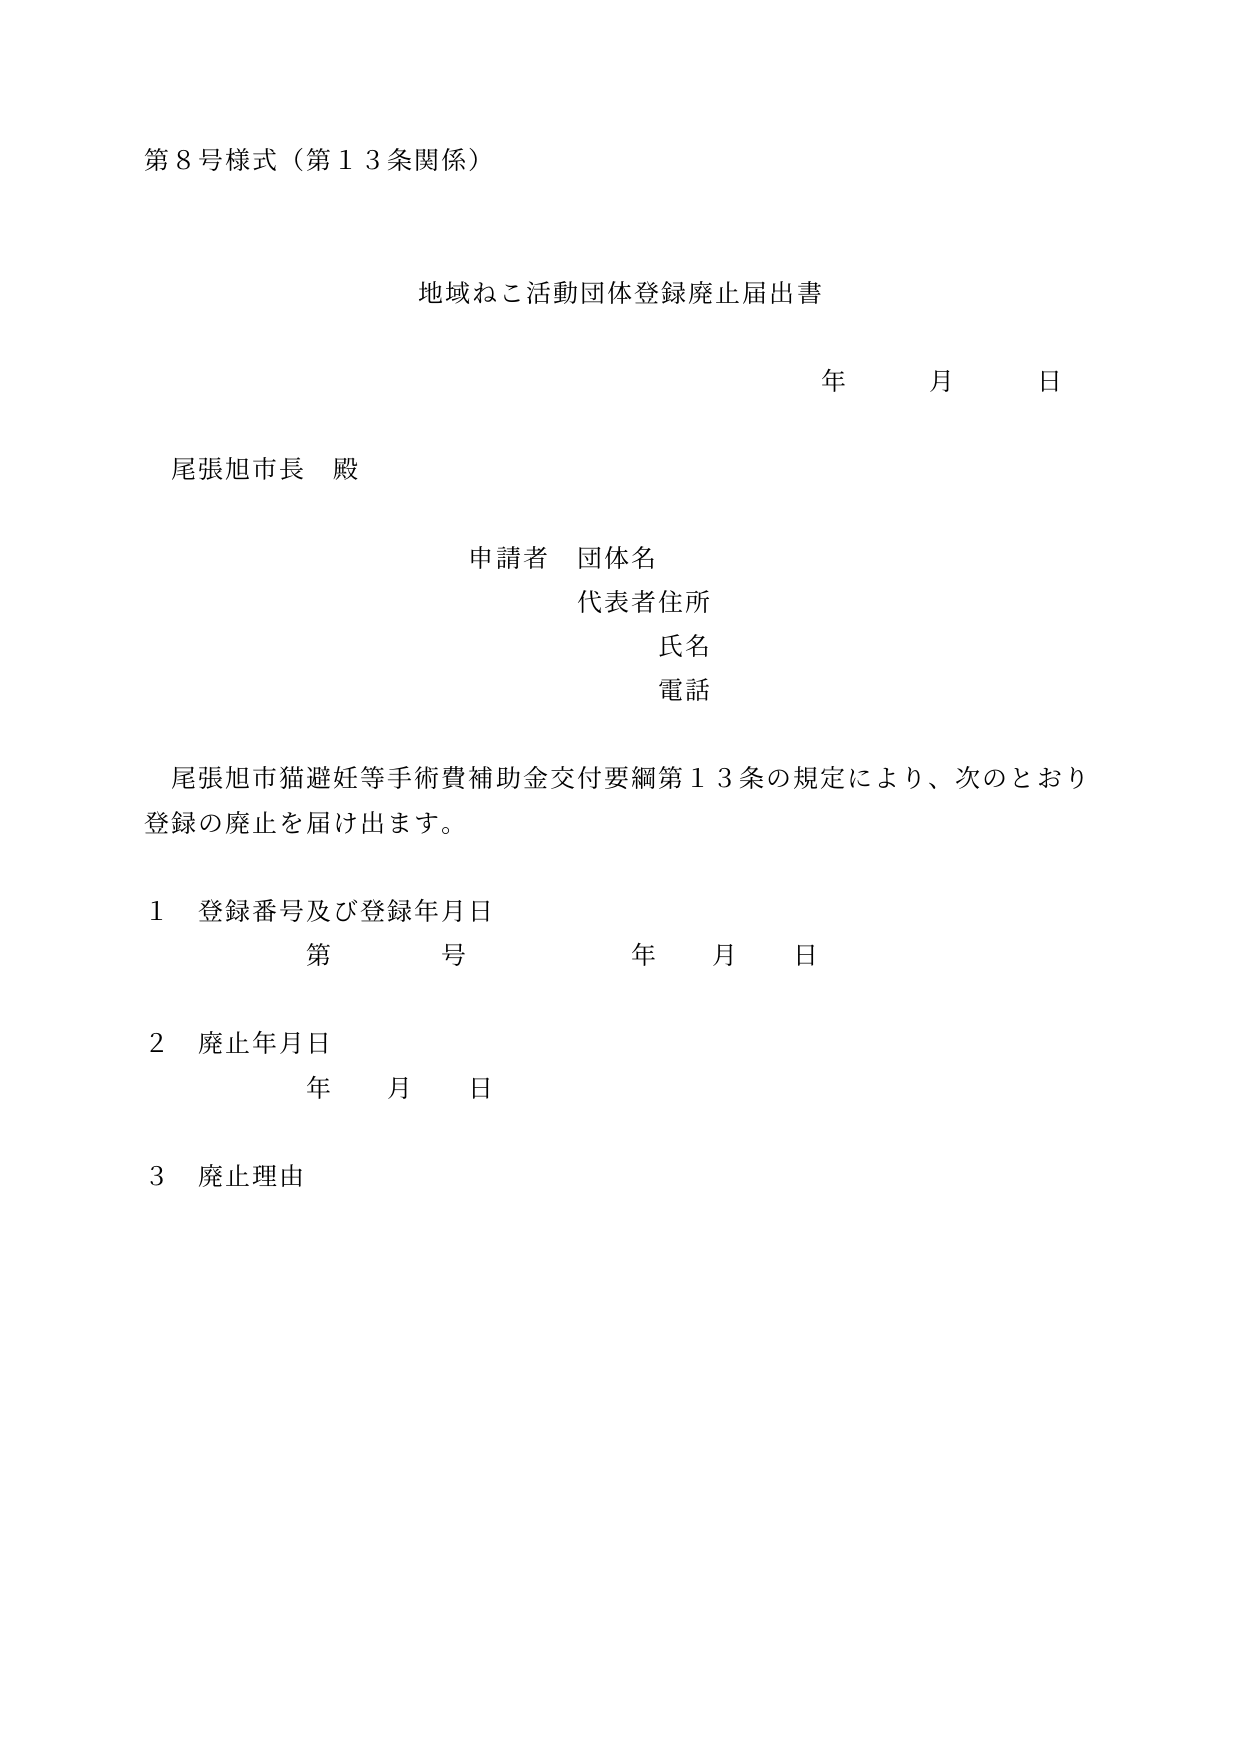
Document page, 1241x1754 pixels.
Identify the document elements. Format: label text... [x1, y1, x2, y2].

text ２ 廃止年月日 [144, 1020, 1096, 1064]
text 電話 [144, 667, 1096, 711]
text 代表者住所 [144, 578, 1096, 623]
text １ 登録番号及び登録年月日 [144, 888, 1096, 932]
text 第 号 年 月 日 [144, 932, 1096, 976]
text 尾張旭市長 殿 [144, 446, 1096, 490]
text 地域ねこ活動団体登録廃止届出書 [144, 269, 1096, 313]
text 年 月 日 [144, 1064, 1096, 1108]
text 年 月 日 [144, 358, 1096, 402]
text 申請者 団体名 [144, 534, 1096, 578]
text 尾張旭市猫避妊等手術費補助金交付要綱第１３条の規定により、次のとおり登録の廃止を届け出ます。 [144, 755, 1096, 843]
text 第８号様式（第１３条関係） [144, 137, 1096, 181]
text ３ 廃止理由 [144, 1153, 1096, 1197]
text 氏名 [144, 623, 1096, 667]
